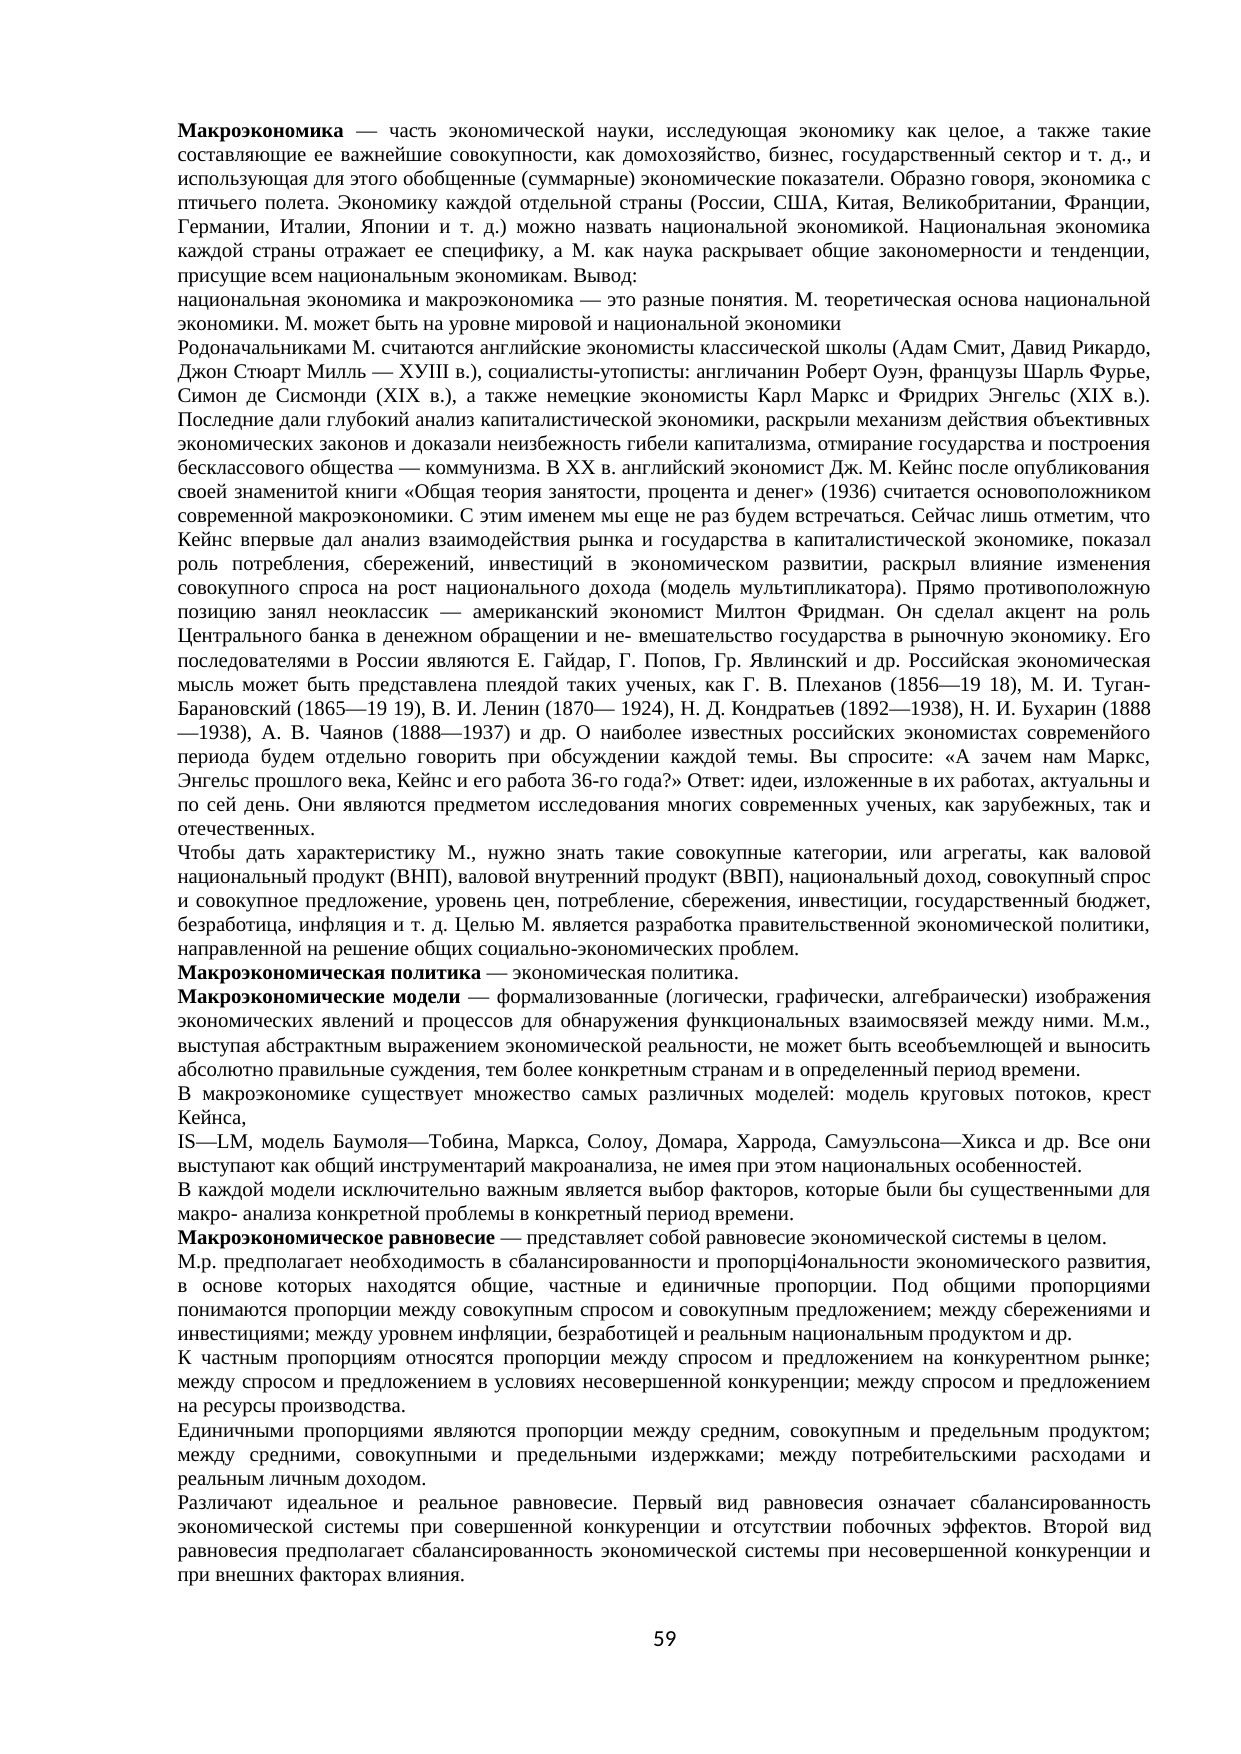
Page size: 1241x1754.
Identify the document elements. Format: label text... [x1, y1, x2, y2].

text Макроэкономические модели — формализованные (логически, графически, алгебраически) изображения экономических явлений и процессов для обнаружения функциональных взаимосвязей между ними. М.м., выступая абстрактным выражением экономической реальности, не может быть всеобъемлющей и выносить абсолютно правильные суждения, тем более конкретным странам и в определенный период времени. [177, 984, 1152, 1081]
text Чтобы дать характеристику М., нужно знать такие совокупные категории, или агрегаты, как валовой национальный продукт (ВНП), валовой внутренний продукт (ВВП), национальный доход, совокупный спрос и совокупное предложение, уровень цен, потребление, сбережения, инвестиции, государственный бюджет, безработица, инфляция и т. д. Целью М. является разработка правительственной экономической политики, направленной на решение общих социально-экономических проблем. [177, 840, 1152, 960]
text В каждой модели исключительно важным является выбор факторов, которые были бы существенными для макро- анализа конкретной проблемы в конкретный период времени. [177, 1177, 1152, 1225]
text Макроэкономическая политика — экономическая политика. [177, 960, 1152, 984]
text Родоначальниками М. считаются английские экономисты классической школы (Адам Смит, Давид Рикардо, Джон Стюарт Милль — ХУIII в.), социалисты-утописты: англичанин Роберт Оуэн, французы Шарль Фурье, Симон де Сисмонди (ХIХ в.), а также немецкие экономисты Карл Маркс и Фридрих Энгельс (ХIХ в.). Последние дали глубокий анализ капиталистической экономики, раскрыли механизм действия объективных экономических законов и доказали неизбежность гибели капитализма, отмирание государства и построения бесклассового общества — коммунизма. В ХХ в. английский экономист Дж. М. Кейнс после опубликования своей знаменитой книги «Общая теория занятости, процента и денег» (1936) считается основоположником современной макроэкономики. С этим именем мы еще не раз будем встречаться. Сейчас лишь отметим, что Кейнс впервые дал анализ взаимодействия рынка и государства в капиталистической экономике, показал роль потребления, сбережений, инвестиций в экономическом развитии, раскрыл влияние изменения совокупного спроса на рост национального дохода (модель мультипликатора). Прямо противоположную позицию занял неоклассик — американский экономист Милтон Фридман. Он сделал акцент на роль Центрального банка в денежном обращении и не- вмешательство государства в рыночную экономику. Его последователями в России являются Е. Гайдар, Г. Попов, Гр. Явлинский и др. Российская экономическая мысль может быть представлена плеядой таких ученых, как Г. В. Плеханов (1856—19 18), М. И. Туган-Барановский (1865—19 19), В. И. Ленин (1870— 1924), Н. Д. Кондратьев (1892—1938), Н. И. Бухарин (1888—1938), А. В. Чаянов (1888—1937) и др. О наиболее известных российских экономистах современйого периода будем отдельно говорить при обсуждении каждой темы. Вы спросите: «А зачем нам Маркс, Энгельс прошлого века, Кейнс и его работа 36-го года?» Ответ: идеи, изложенные в их работах, актуальны и по сей день. Они являются предметом исследования многих современных ученых, как зарубежных, так и отечественных. [177, 335, 1152, 840]
text В макроэкономике существует множество самых различных моделей: модель круговых потоков, крест Кейнса, [177, 1081, 1152, 1129]
text Единичными пропорциями являются пропорции между средним, совокупным и предельным продуктом; между средними, совокупными и предельными издержками; между потребительскими расходами и реальным личным доходом. [177, 1417, 1152, 1490]
text Различают идеальное и реальное равновесие. Первый вид равновесия означает сбалансированность экономической системы при совершенной конкуренции и отсутствии побочных эффектов. Второй вид равновесия предполагает сбалансированность экономической системы при несовершенной конкуренции и при внешних факторах влияния. [177, 1490, 1152, 1586]
text национальная экономика и макроэкономика — это разные понятия. М. теоретическая основа национальной экономики. М. может быть на уровне мировой и национальной экономики [177, 287, 1152, 335]
text К частным пропорциям относятся пропорции между спросом и предложением на конкурентном рынке; между спросом и предложением в условиях несовершенной конкуренции; между спросом и предложением на ресурсы производства. [177, 1345, 1152, 1417]
text Макроэкономическое равновесие — представляет собой равновесие экономической системы в целом. [177, 1225, 1152, 1249]
text М.р. предполагает необходимость в сбалансированности и пропорцi4ональности экономического развития, в основе которых находятся общие, частные и единичные пропорции. Под общими пропорциями понимаются пропорции между совокупным спросом и совокупным предложением; между сбережениями и инвестициями; между уровнем инфляции, безработицей и реальным национальным продуктом и др. [177, 1249, 1152, 1345]
text IS—LM, модель Баумоля—Тобина, Маркса, Солоу, Домара, Харрода, Самуэльсона—Хикса и др. Все они выступают как общий инструментарий макроанализа, не имея при этом национальных особенностей. [177, 1129, 1152, 1177]
text Макроэкономика — часть экономической науки, исследующая экономику как целое, а также такие составляющие ее важнейшие совокупности, как домохозяйство, бизнес, государственный сектор и т. д., и использующая для этого обобщенные (суммарные) экономические показатели. Образно говоря, экономика с птичьего полета. Экономику каждой отдельной страны (России, США, Китая, Великобритании, Франции, Германии, Италии, Японии и т. д.) можно назвать национальной экономикой. Национальная экономика каждой страны отражает ее специфику, а М. как наука раскрывает общие закономерности и тенденции, присущие всем национальным экономикам. Вывод: [177, 118, 1152, 287]
